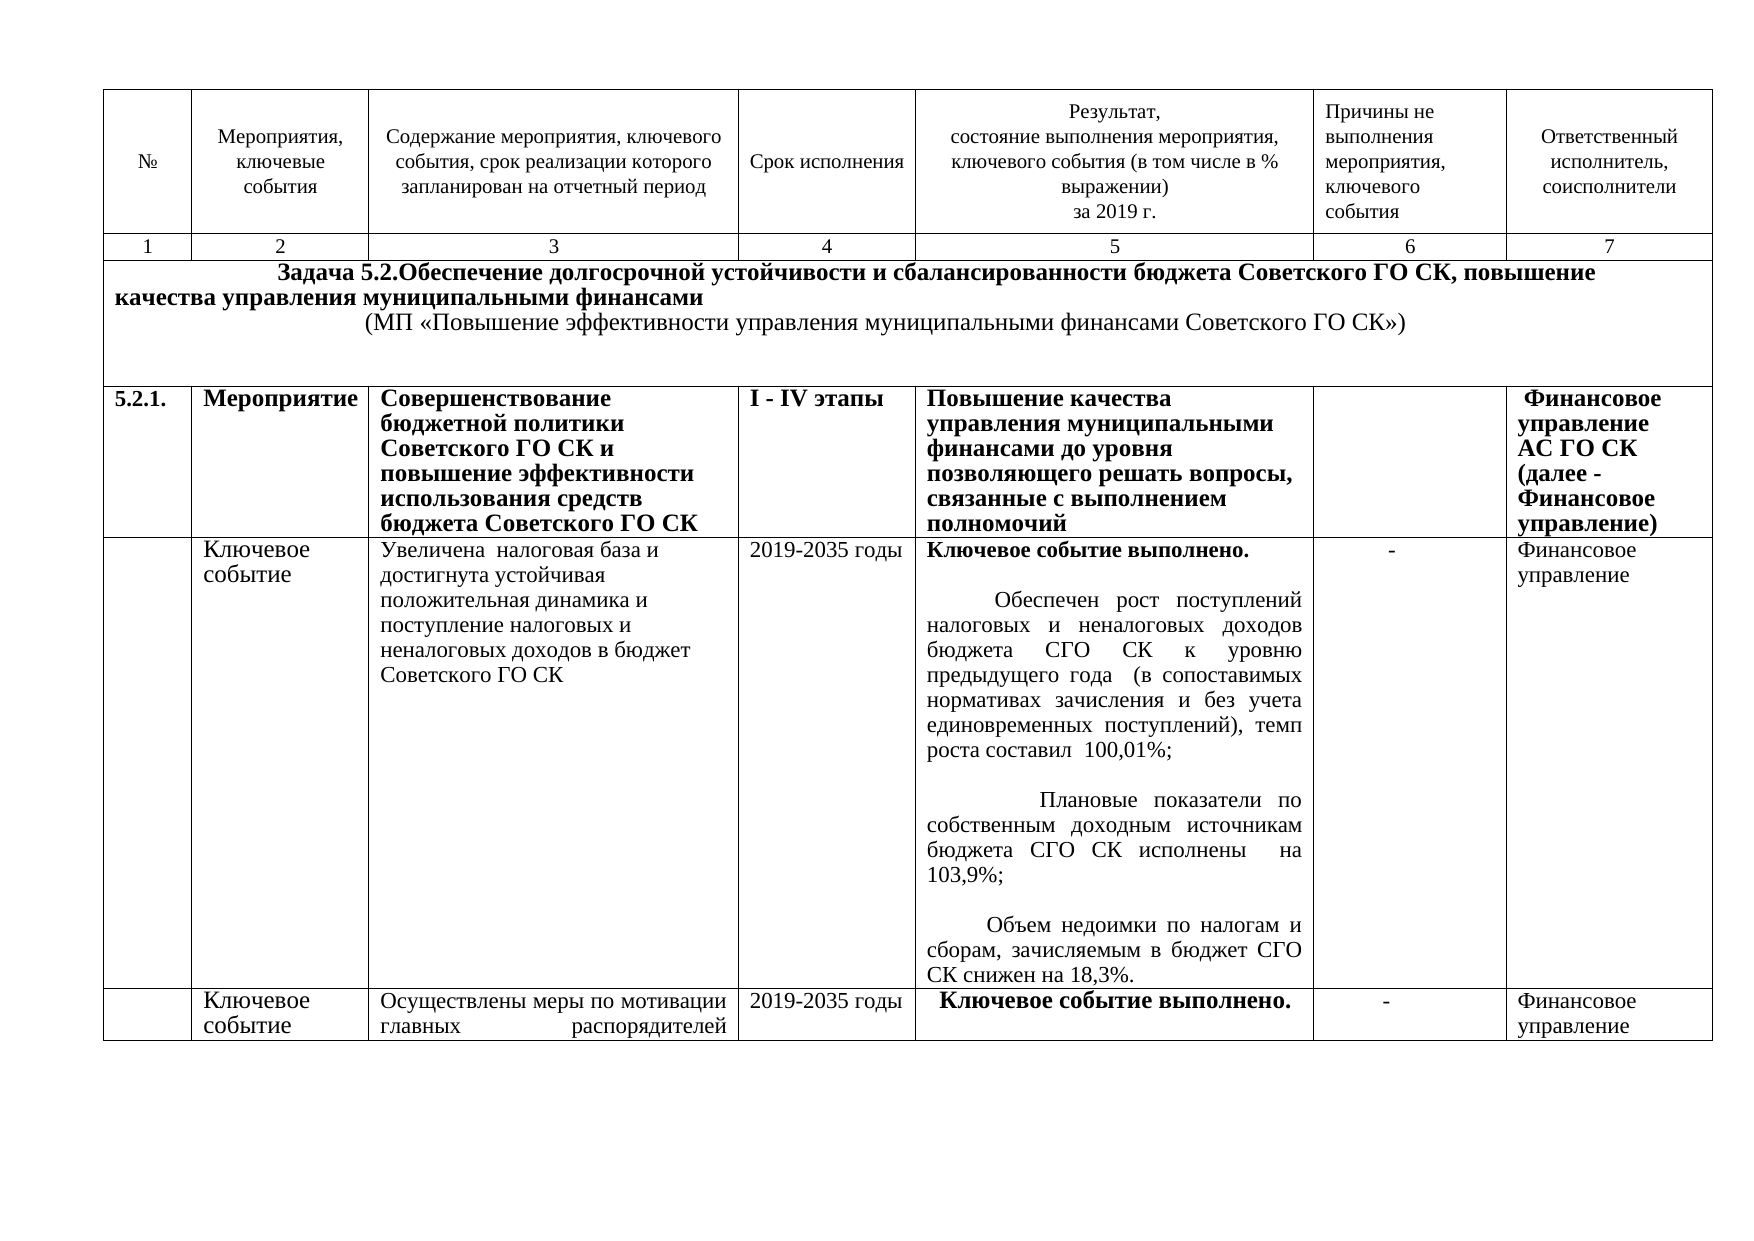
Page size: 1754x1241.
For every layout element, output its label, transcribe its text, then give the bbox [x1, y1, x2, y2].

table_cell 3 [369, 234, 738, 259]
table_header Результат, состояние выполнения мероприятия, ключевого события (в том числе в % выражении) за 2019 г. [916, 90, 1313, 232]
table_cell 5 [916, 234, 1313, 259]
table_header Ответственный исполнитель, соисполнители [1507, 90, 1712, 232]
table_cell 2019-2035 годы [739, 989, 915, 1039]
table_cell I - IV этапы [739, 387, 915, 537]
table_cell Финансовое управление [1507, 538, 1712, 988]
table_cell Ключевое событие [192, 538, 368, 988]
table_cell 2019-2035 годы [739, 538, 915, 988]
table_header Срок исполнения [739, 90, 915, 232]
table_cell Совершенствование бюджетной политики Советского ГО СК и повышение эффективности использования средств бюджета Советского ГО СК [369, 387, 738, 537]
table_header Причины не выполнения мероприятия, ключевого события [1314, 90, 1506, 232]
table_header № [104, 90, 191, 232]
table_cell - [1314, 538, 1506, 988]
table_cell Ключевое событие [192, 989, 368, 1039]
table_cell Финансовое управление АС ГО СК (далее - Финансовое управление) [1507, 387, 1712, 537]
table_cell 4 [739, 234, 915, 259]
table_cell [104, 538, 191, 988]
table_cell [104, 989, 191, 1039]
table_cell [1314, 387, 1506, 537]
table_cell Мероприятие [192, 387, 368, 537]
table_cell 2 [192, 234, 368, 259]
table_cell Финансовое управление [1507, 989, 1712, 1039]
table_cell 5.2.1. [104, 387, 191, 537]
table_cell Осуществлены меры по мотивации главных распорядителей бюджетных средств Советского ГО СК к повышению качества финального менеджмента [369, 989, 738, 1039]
table_cell 7 [1507, 234, 1712, 259]
table_cell 1 [104, 234, 191, 259]
table_cell Ключевое событие выполнено. Обеспечен рост поступлений налоговых и неналоговых доходов бюджета СГО СК к уровню предыдущего года (в сопоставимых нормативах зачисления и без учета единовременных поступлений), темп роста составил 100,01%; Плановые показатели по собственным доходным источникам бюджета СГО СК исполнены на 103,9%; Объем недоимки по налогам и сборам, зачисляемым в бюджет СГО СК снижен на 18,3%. [916, 538, 1313, 988]
table_cell 6 [1314, 234, 1506, 259]
table_cell - [1314, 989, 1506, 1039]
table_cell Увеличена налоговая база и достигнута устойчивая положительная динамика и поступление налоговых и неналоговых доходов в бюджет Советского ГО СК [369, 538, 738, 988]
table_cell Повышение качества управления муниципальными финансами до уровня позволяющего решать вопросы, связанные с выполнением полномочий [916, 387, 1313, 537]
table_header Мероприятия, ключевые события [192, 90, 368, 232]
table_header Содержание мероприятия, ключевого события, срок реализации которого запланирован на отчетный период [369, 90, 738, 232]
table_cell Ключевое событие выполнено. Повышено качество финального менеджмента (23 место по Ставропольскому краю). [916, 989, 1313, 1039]
